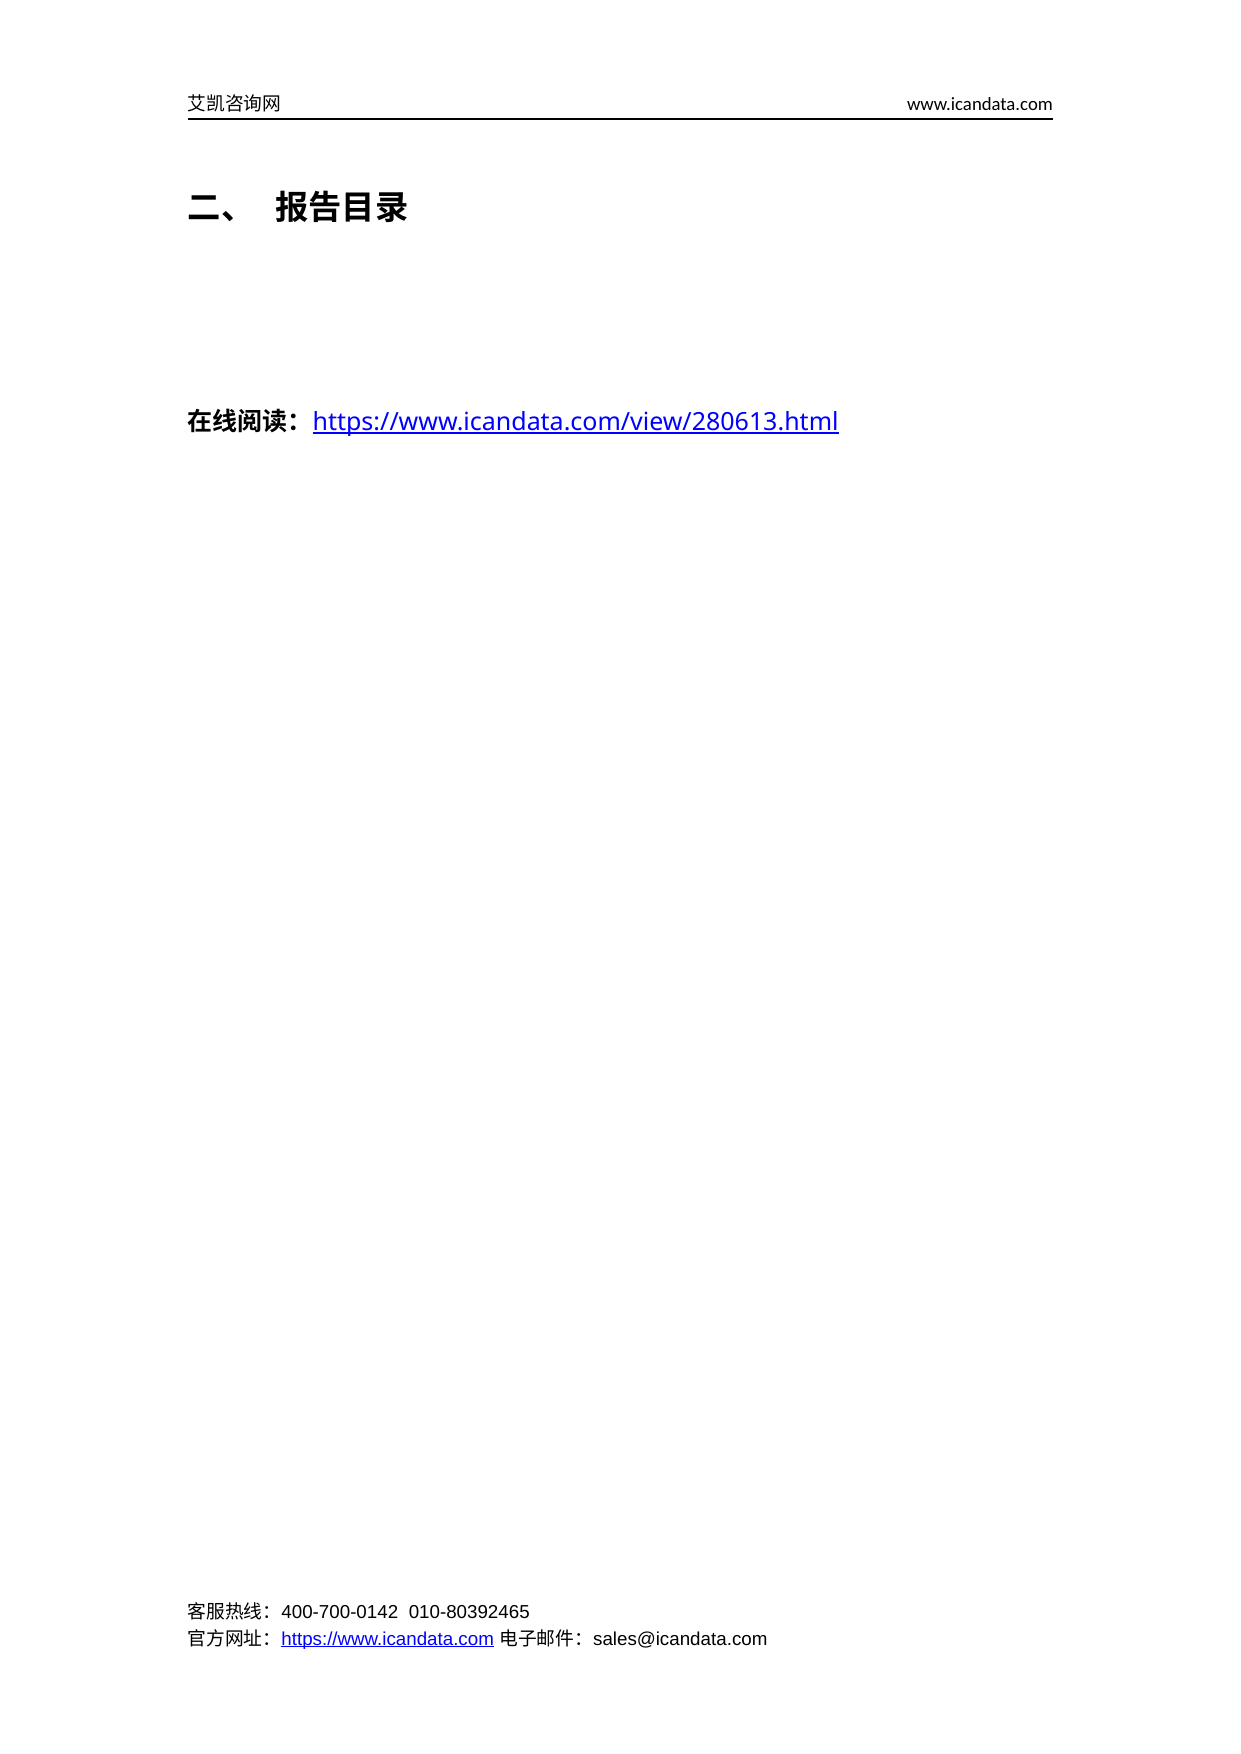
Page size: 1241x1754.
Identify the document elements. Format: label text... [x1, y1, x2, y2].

subtitle 报告目录 [187, 172, 1053, 237]
text 在线阅读：https://www.icandata.com/view/280613.html [187, 387, 1053, 452]
